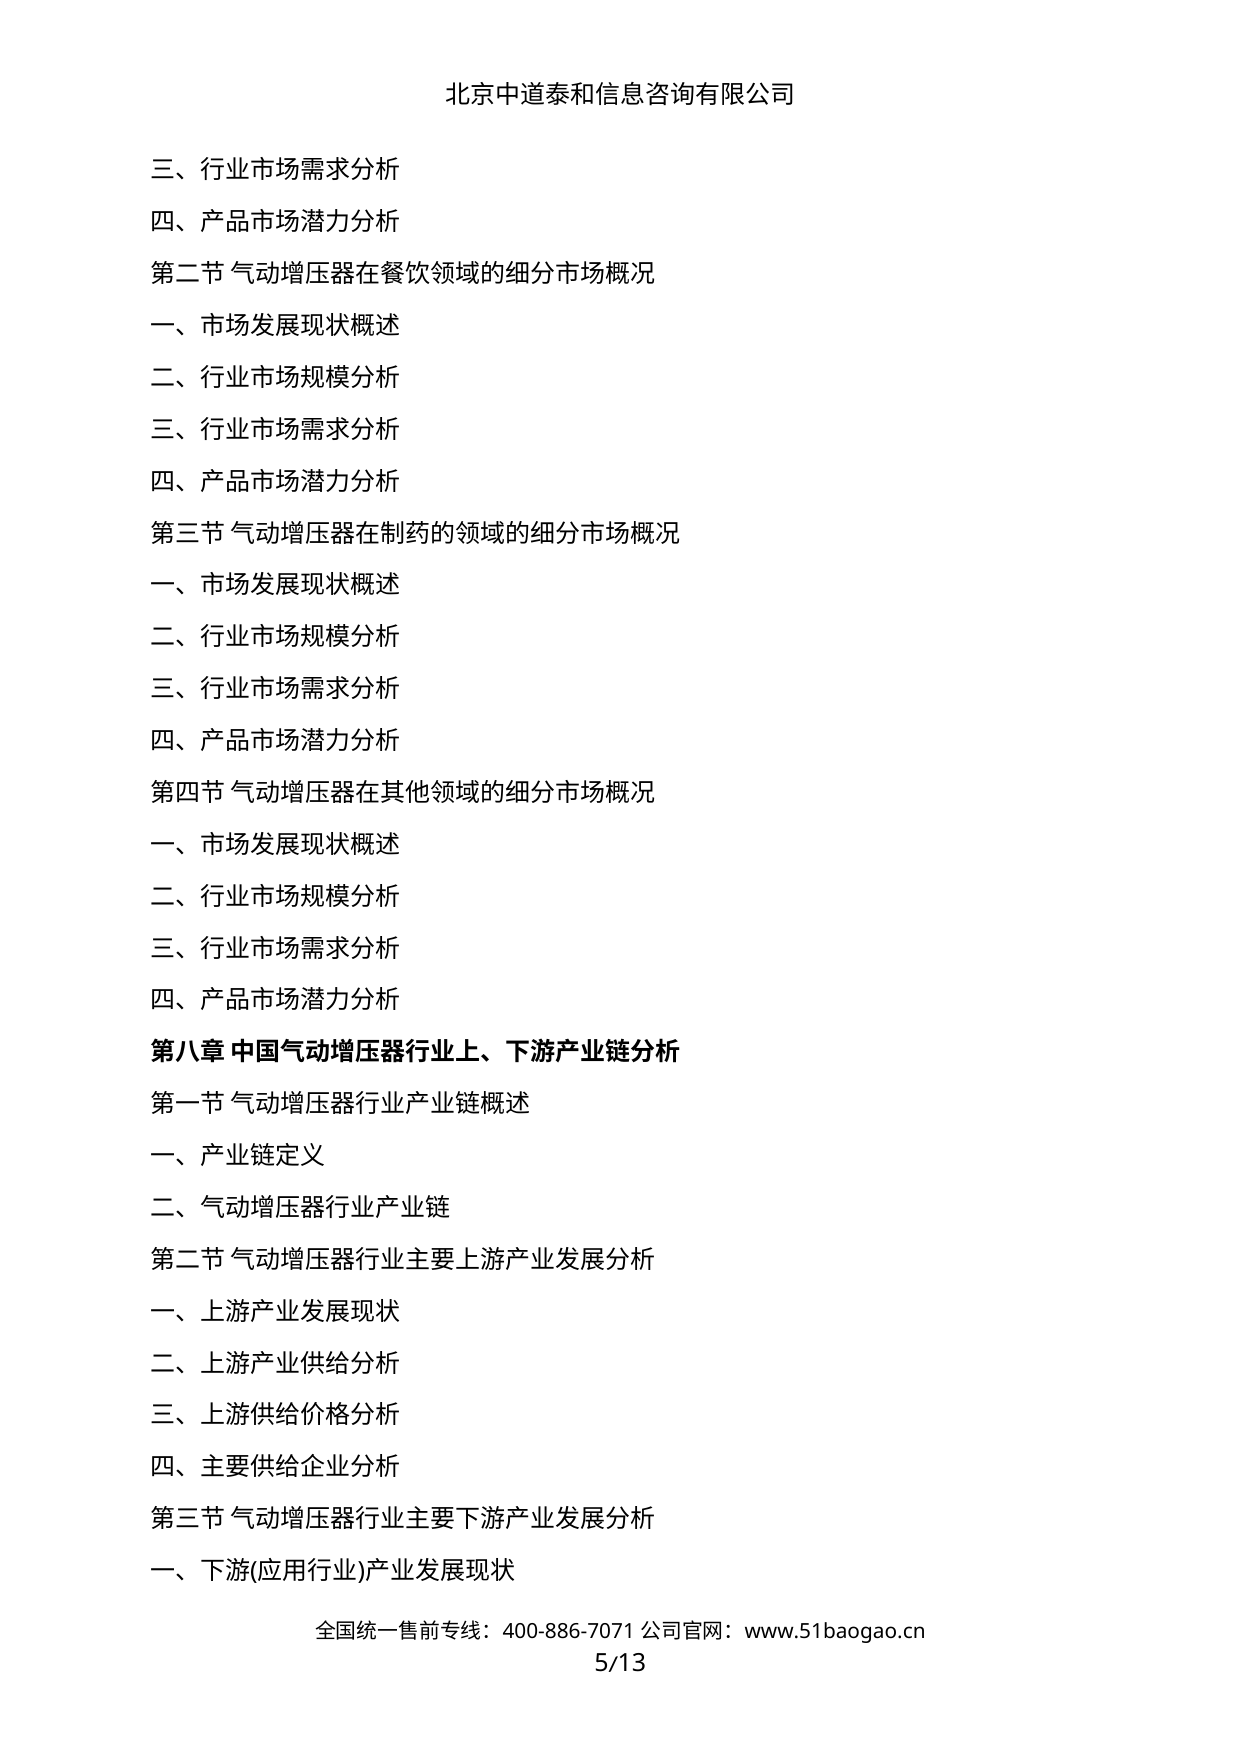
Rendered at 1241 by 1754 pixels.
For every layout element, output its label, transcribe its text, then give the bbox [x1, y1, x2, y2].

text 第三节 气动增压器在制药的领域的细分市场概况 [150, 513, 1090, 549]
text 一、市场发展现状概述 [150, 565, 1090, 601]
text 三、行业市场需求分析 [150, 928, 1090, 964]
text 四、产品市场潜力分析 [150, 980, 1090, 1016]
text 第一节 气动增压器行业产业链概述 [150, 1084, 1090, 1120]
text 四、产品市场潜力分析 [150, 721, 1090, 757]
text 四、产品市场潜力分析 [150, 202, 1090, 238]
text 一、产业链定义 [150, 1136, 1090, 1172]
text 一、市场发展现状概述 [150, 306, 1090, 342]
text 二、行业市场规模分析 [150, 617, 1090, 653]
text 三、行业市场需求分析 [150, 150, 1090, 186]
text 三、上游供给价格分析 [150, 1395, 1090, 1431]
text 第八章 中国气动增压器行业上、下游产业链分析 [150, 1032, 1090, 1068]
text 四、主要供给企业分析 [150, 1447, 1090, 1483]
text 二、行业市场规模分析 [150, 357, 1090, 394]
text 四、产品市场潜力分析 [150, 461, 1090, 497]
text 一、市场发展现状概述 [150, 824, 1090, 861]
text 第四节 气动增压器在其他领域的细分市场概况 [150, 772, 1090, 809]
text 二、行业市场规模分析 [150, 876, 1090, 912]
text 二、气动增压器行业产业链 [150, 1187, 1090, 1224]
text 一、下游(应用行业)产业发展现状 [150, 1551, 1090, 1587]
text 第三节 气动增压器行业主要下游产业发展分析 [150, 1499, 1090, 1535]
text 三、行业市场需求分析 [150, 409, 1090, 446]
text 二、上游产业供给分析 [150, 1343, 1090, 1379]
text 第二节 气动增压器在餐饮领域的细分市场概况 [150, 254, 1090, 290]
text 三、行业市场需求分析 [150, 669, 1090, 705]
text 一、上游产业发展现状 [150, 1291, 1090, 1327]
text 第二节 气动增压器行业主要上游产业发展分析 [150, 1239, 1090, 1276]
